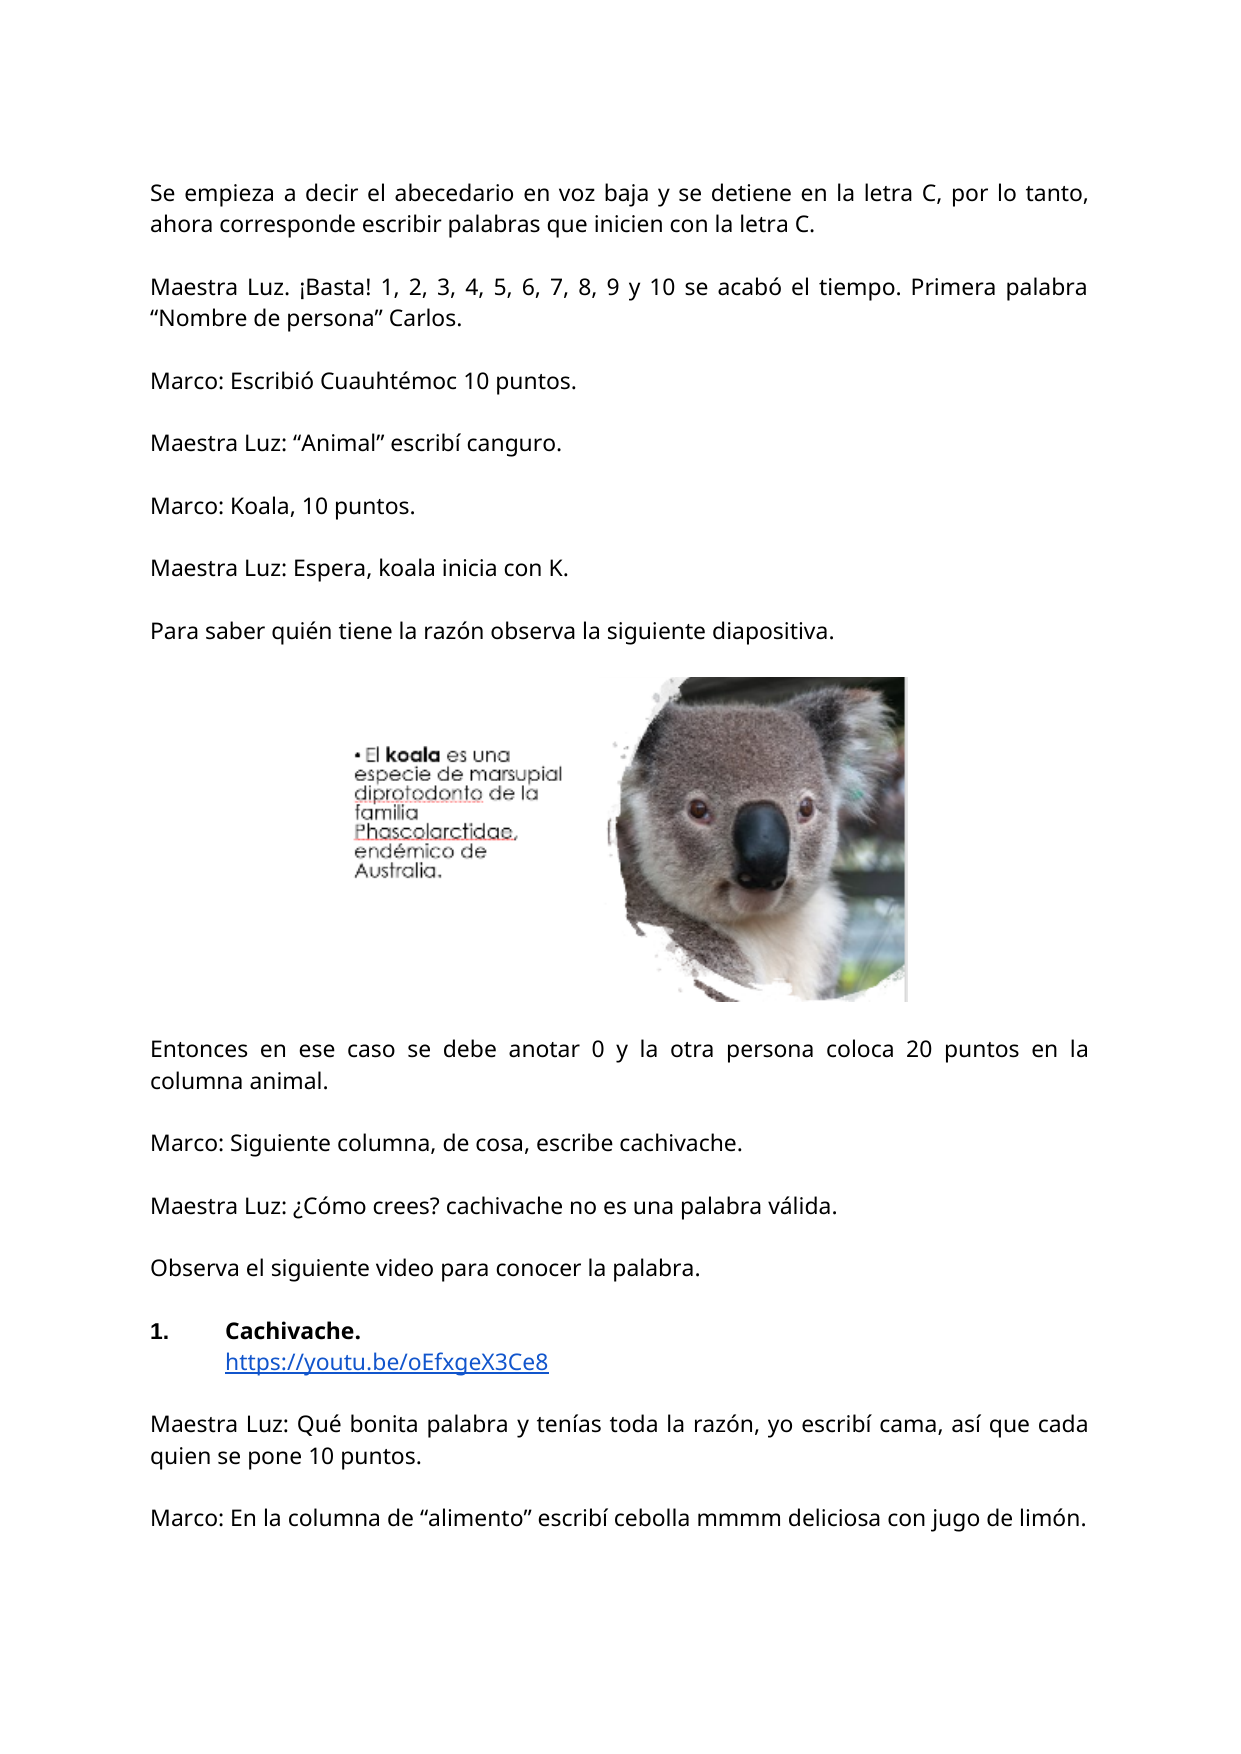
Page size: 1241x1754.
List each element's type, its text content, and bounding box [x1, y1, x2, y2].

picture [332, 677, 908, 1002]
text Maestra Luz. ¡Basta! 1, 2, 3, 4, 5, 6, 7, 8, 9 y 10 se acabó el tiempo. Primera palabra “Nombre de persona” Carlos. [150, 271, 1090, 333]
list Cachivache. [150, 1314, 1090, 1346]
text Maestra Luz: Qué bonita palabra y tenías toda la razón, yo escribí cama, así que cada quien se pone 10 puntos. [150, 1408, 1090, 1471]
text Marco: En la columna de “alimento” escribí cebolla mmmm deliciosa con jugo de limón. [150, 1502, 1090, 1533]
text Marco: Koala, 10 puntos. [150, 489, 1090, 521]
text Observa el siguiente video para conocer la palabra. [150, 1252, 1090, 1283]
text Marco: Siguiente columna, de cosa, escribe cachivache. [150, 1127, 1090, 1158]
text Para saber quién tiene la razón observa la siguiente diapositiva. [150, 614, 1090, 646]
text Marco: Escribió Cuauhtémoc 10 puntos. [150, 364, 1090, 396]
text Maestra Luz: ¿Cómo crees? cachivache no es una palabra válida. [150, 1189, 1090, 1221]
text Maestra Luz: “Animal” escribí canguro. [150, 427, 1090, 458]
text Se empieza a decir el abecedario en voz baja y se detiene en la letra C, por lo tanto, ahora corresponde escribir palabras que inicien con la letra C. [150, 177, 1090, 239]
text Entonces en ese caso se debe anotar 0 y la otra persona coloca 20 puntos en la columna animal. [150, 1033, 1090, 1096]
text https://youtu.be/oEfxgeX3Ce8 [225, 1346, 1090, 1377]
text Maestra Luz: Espera, koala inicia con K. [150, 552, 1090, 583]
